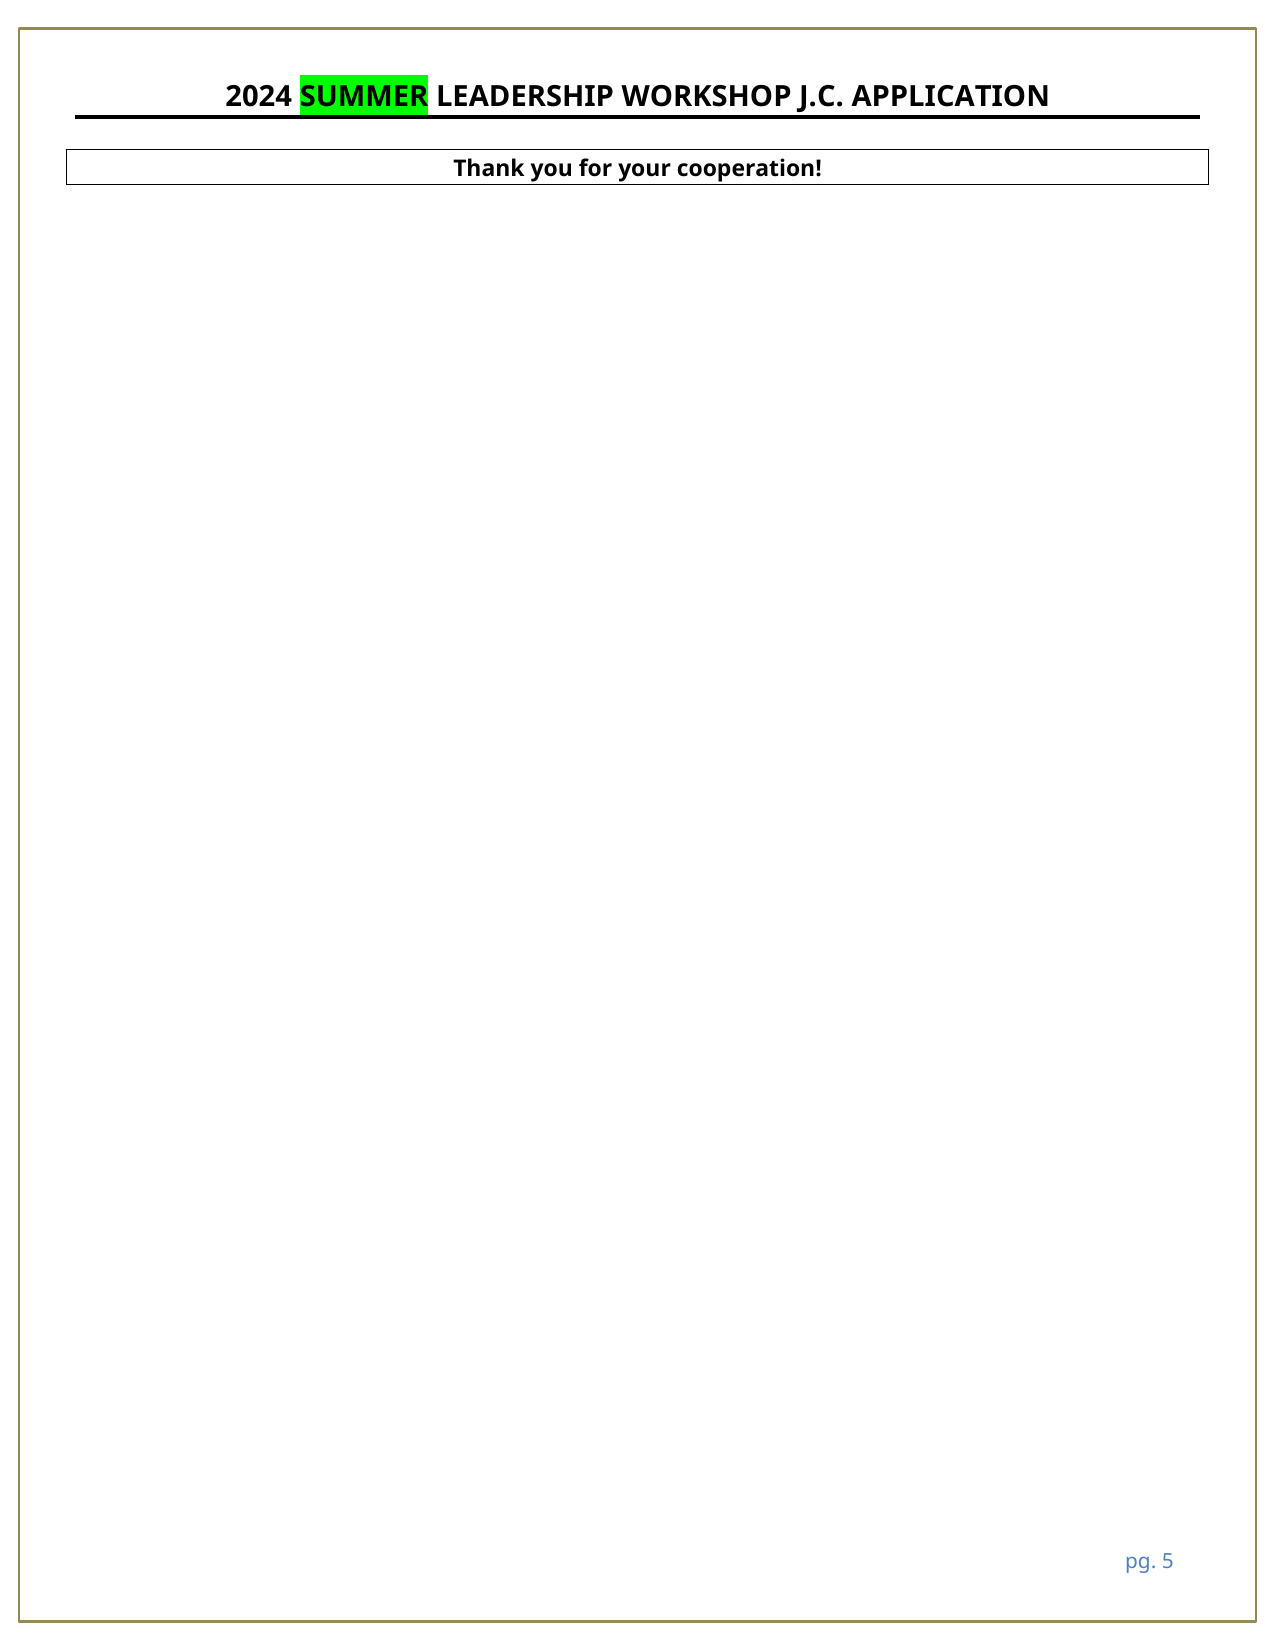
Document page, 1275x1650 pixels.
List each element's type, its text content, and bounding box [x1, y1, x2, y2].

text Thank you for your cooperation! [67, 150, 1208, 184]
